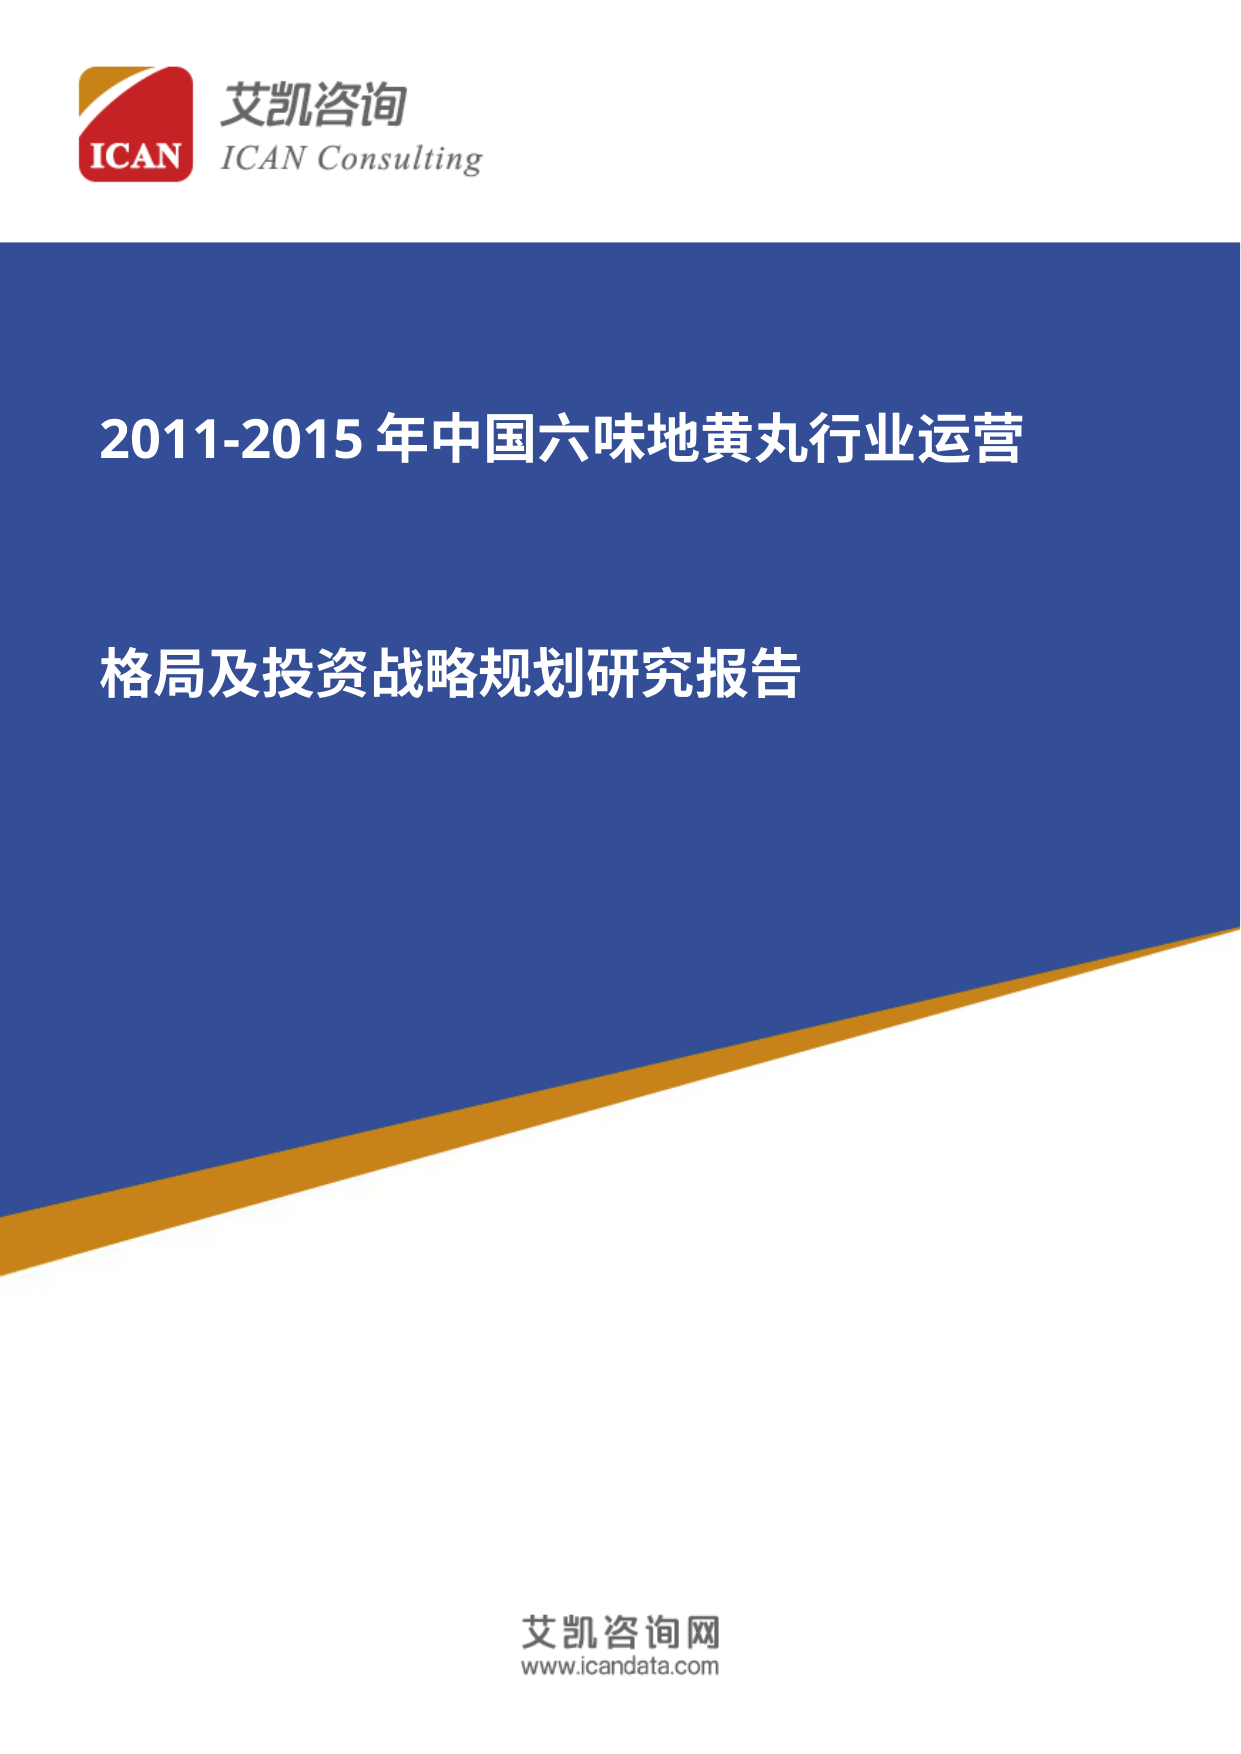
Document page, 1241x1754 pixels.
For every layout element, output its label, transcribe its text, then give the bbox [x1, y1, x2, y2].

picture [0, 5, 1241, 1754]
subtitle 2011-2015年中国六味地黄丸行业运营格局及投资战略规划研究报告 [99, 386, 1053, 718]
